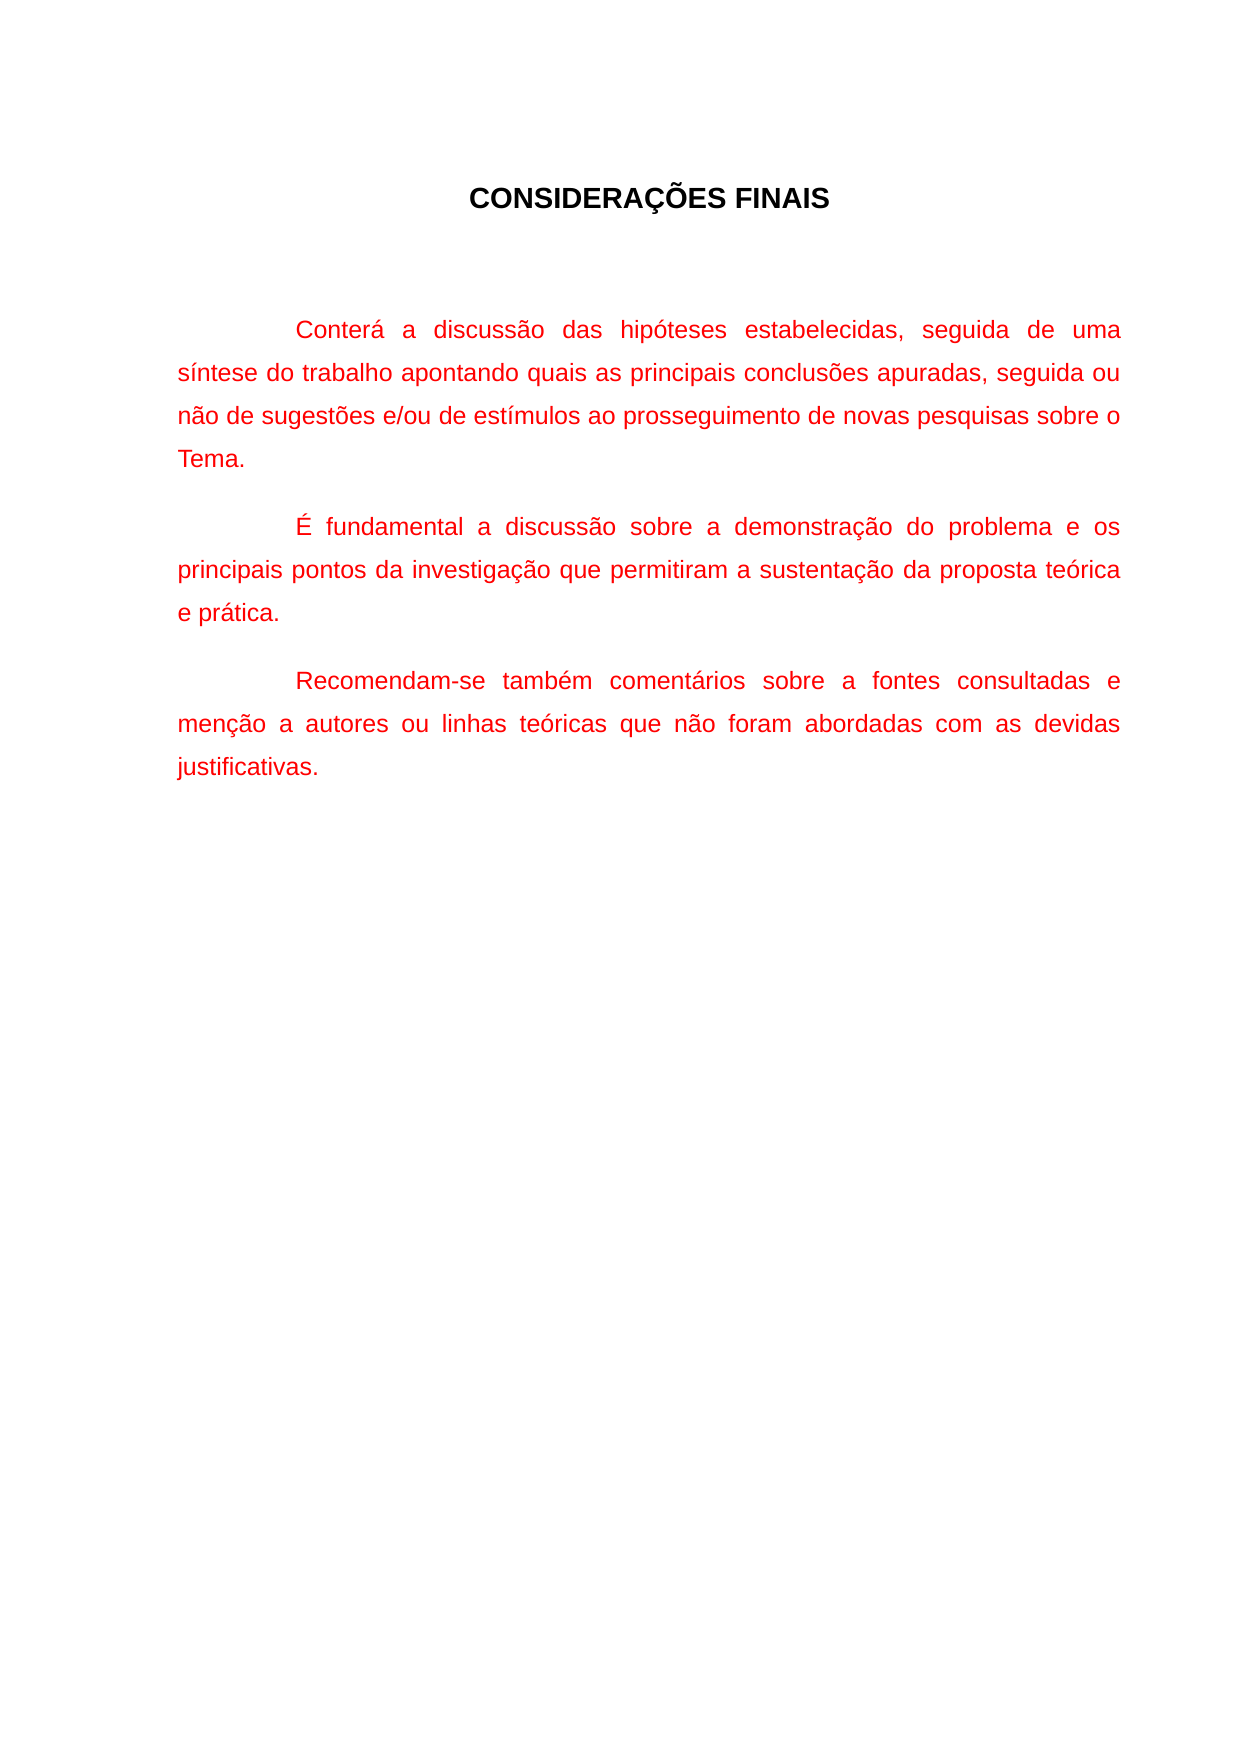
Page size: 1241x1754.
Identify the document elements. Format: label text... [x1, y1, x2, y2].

text considerações finais [177, 177, 1122, 215]
text É fundamental a discussão sobre a demonstração do problema e os principais pontos da investigação que permitiram a sustentação da proposta teórica e prática. [177, 512, 1122, 627]
text Recomendam-se também comentários sobre a fontes consultadas e menção a autores ou linhas teóricas que não foram abordadas com as devidas justificativas. [177, 666, 1122, 781]
text Conterá a discussão das hipóteses estabelecidas, seguida de uma síntese do trabalho apontando quais as principais conclusões apuradas, seguida ou não de sugestões e/ou de estímulos ao prosseguimento de novas pesquisas sobre o Tema. [177, 315, 1122, 473]
